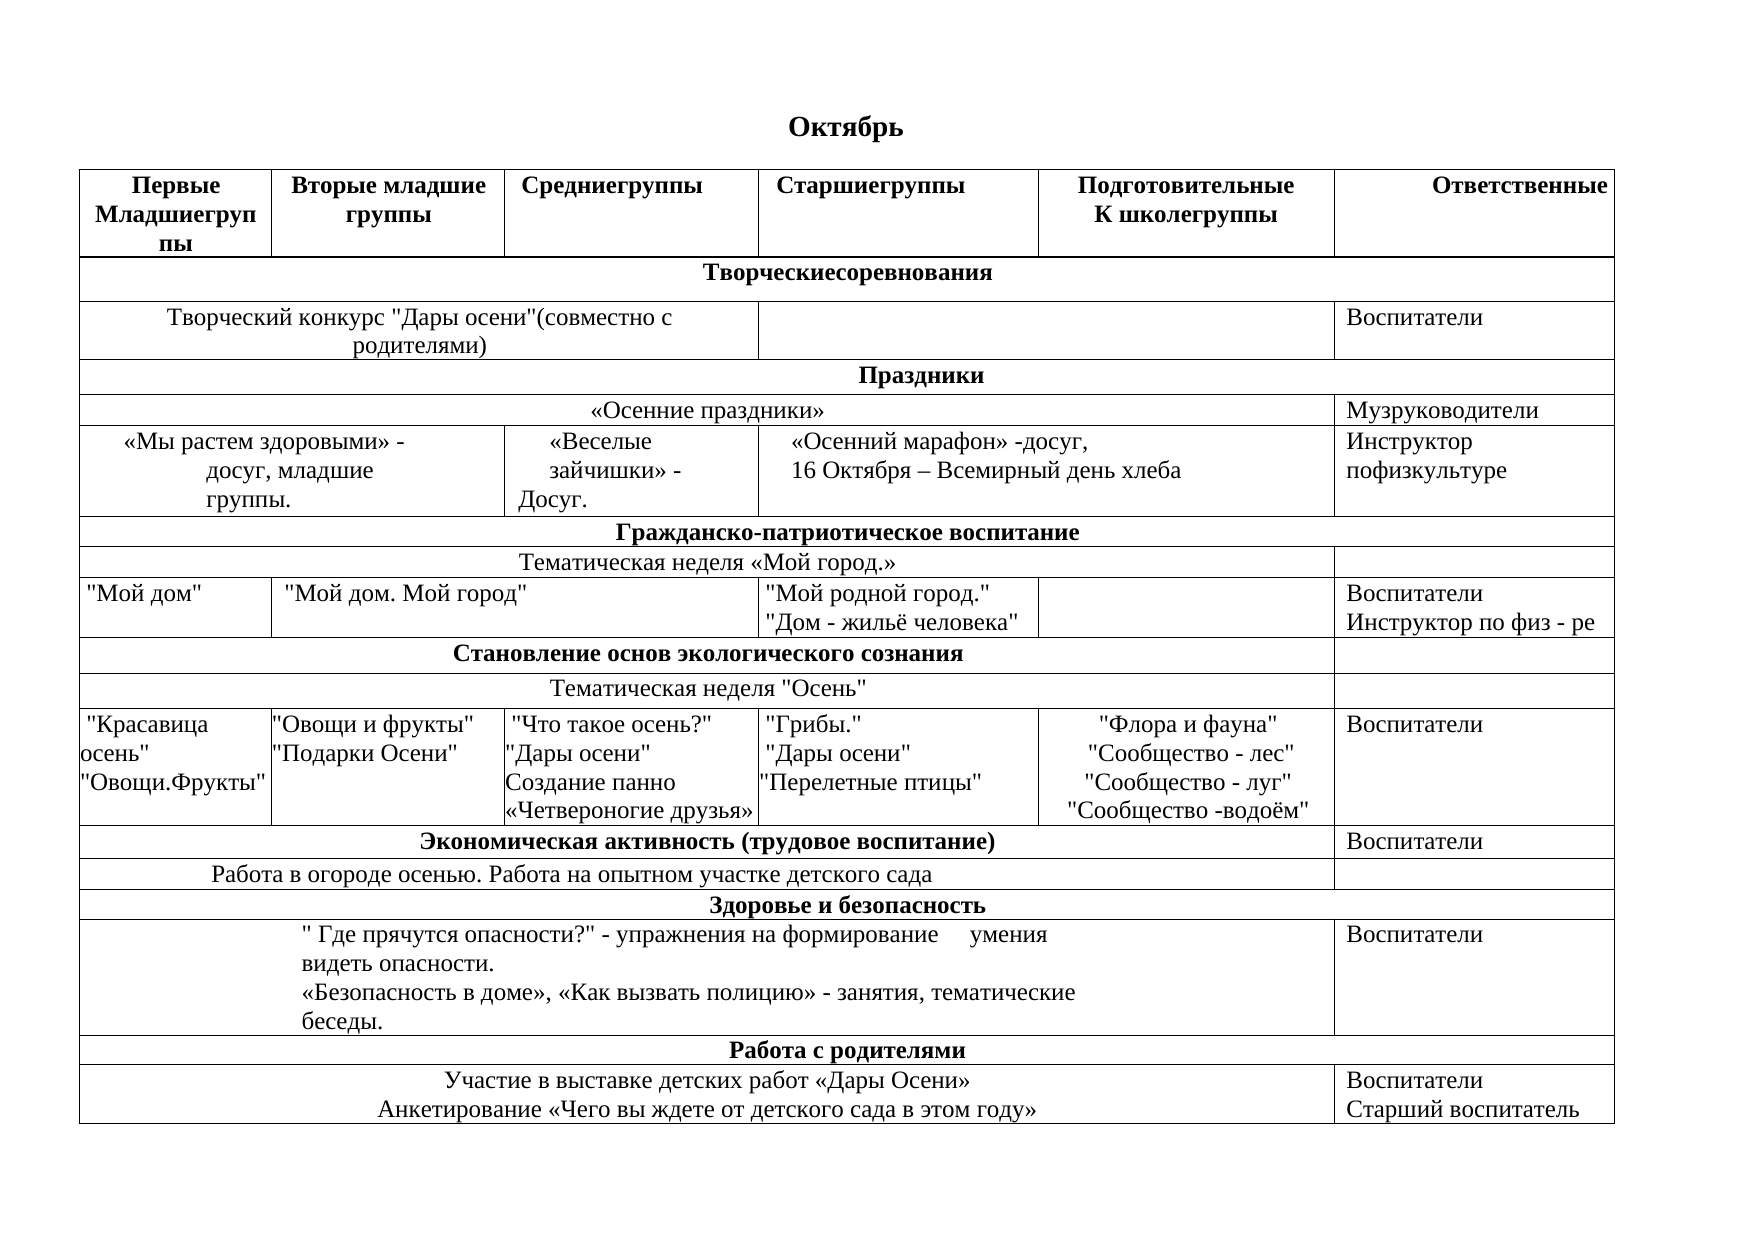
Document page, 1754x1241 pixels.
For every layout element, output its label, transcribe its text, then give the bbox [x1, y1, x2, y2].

table_cell «Осенний марафон» -досуг, 16 Октября – Всемирный день хлеба [759, 426, 1334, 516]
table_cell Воспитатели Инструктор по физ - ре [1335, 578, 1614, 637]
table_cell Музруководители [1335, 395, 1614, 425]
table_cell Творческий конкурс "Дары осени"(совместно с родителями) [80, 302, 758, 359]
table_cell Тематическая неделя "Осень" [80, 674, 1334, 708]
table_cell [1335, 674, 1614, 708]
table_cell "Красавица осень" "Овощи.Фрукты" [80, 709, 271, 825]
table_cell "Мой дом" [80, 578, 271, 637]
table_header Вторые младшие группы [272, 170, 504, 256]
table_cell Воспитатели [1335, 826, 1614, 858]
table_cell Праздники [80, 360, 1614, 394]
table_cell «Мы растем здоровыми» - досуг, младшие группы. [80, 426, 504, 516]
table_cell [1335, 638, 1614, 672]
table_cell Инструктор пофизкультуре [1335, 426, 1614, 516]
table_cell Работа с родителями [80, 1036, 1614, 1064]
table_cell «Осенние праздники» [80, 395, 1334, 425]
table_header Средниегруппы [505, 170, 758, 256]
table_header Первые Младшиегруппы [80, 170, 271, 256]
table_cell [1039, 578, 1334, 637]
table_cell Здоровье и безопасность [80, 890, 1614, 918]
table_cell [1335, 547, 1614, 577]
table_cell Гражданско-патриотическое воспитание [80, 517, 1614, 546]
table_cell "Овощи и фрукты" "Подарки Осени" [272, 709, 504, 825]
table_cell "Мой родной город." "Дом - жильё человека" [759, 578, 1038, 637]
table_header Подготовительные К школегруппы [1039, 170, 1334, 256]
table_cell Воспитатели [1335, 920, 1614, 1034]
table_cell "Флора и фауна" "Сообщество - лес" "Сообщество - луг" "Сообщество -водоём" [1039, 709, 1334, 825]
table_cell Становление основ экологического сознания [80, 638, 1334, 672]
table_cell Работа в огороде осенью. Работа на опытном участке детского сада [80, 859, 1334, 889]
table_cell Участие в выставке детских работ «Дары Осени» Анкетирование «Чего вы ждете от детского сада в этом году» [80, 1065, 1334, 1123]
table_cell Творческиесоревнования [80, 258, 1614, 301]
table_cell " Где прячутся опасности?" - упражнения на формирование умения видеть опасности. «Безопасность в доме», «Как вызвать полицию» - занятия, тематические беседы. [80, 920, 1334, 1034]
table_cell "Мой дом. Мой город" [272, 578, 758, 637]
table_cell [759, 302, 1334, 359]
table_header Ответственные [1335, 170, 1614, 256]
table_cell «Веселые зайчишки» - Досуг. [505, 426, 758, 516]
table_cell Воспитатели [1335, 709, 1614, 825]
table_cell Тематическая неделя «Мой город.» [80, 547, 1334, 577]
table_cell Экономическая активность (трудовое воспитание) [80, 826, 1334, 858]
table_cell "Грибы." "Дары осени" "Перелетные птицы" [759, 709, 1038, 825]
table_cell Воспитатели [1335, 302, 1614, 359]
text Октябрь [754, 109, 937, 143]
table_cell "Что такое осень?" "Дары осени" Создание панно «Четвероногие друзья» [505, 709, 758, 825]
table_cell Воспитатели Старший воспитатель [1335, 1065, 1614, 1123]
table_header Старшиегруппы [759, 170, 1038, 256]
table_cell [1335, 859, 1614, 889]
